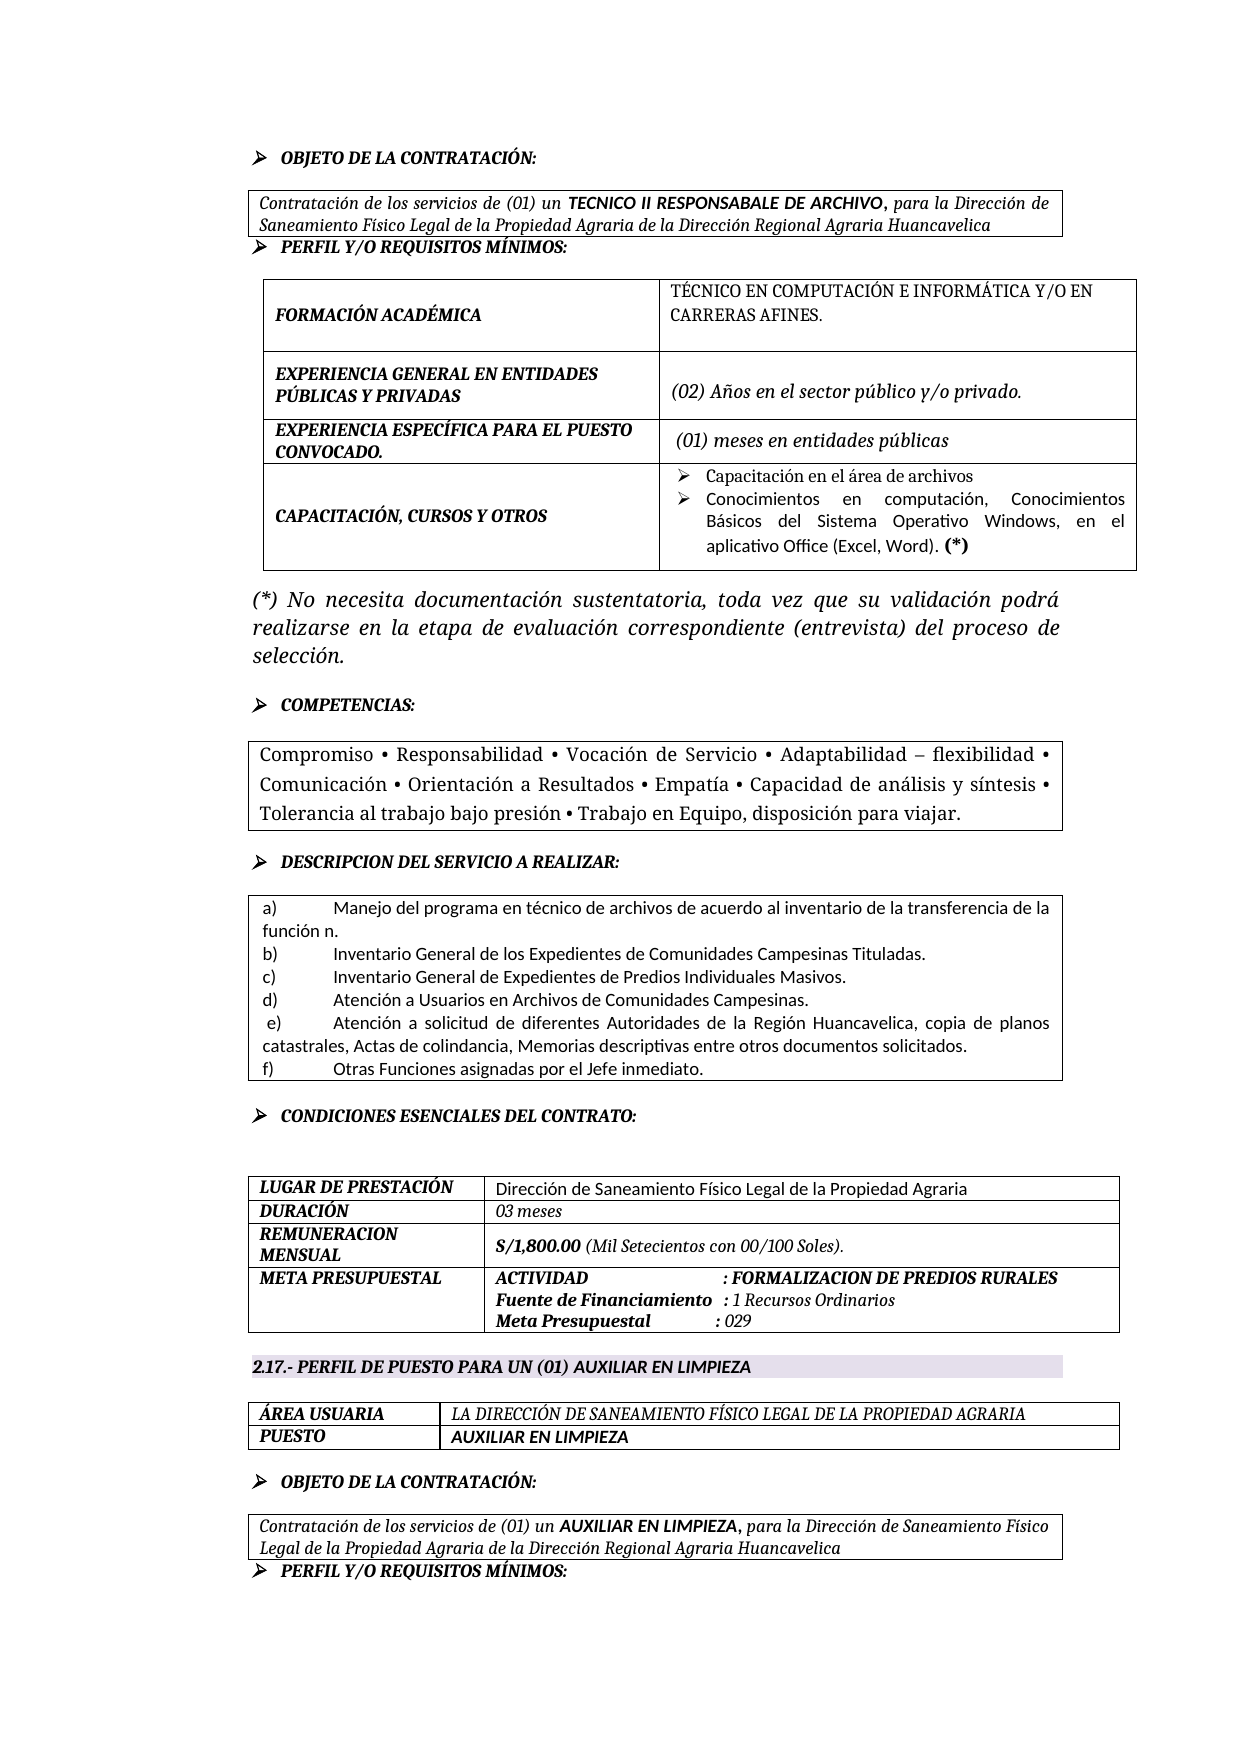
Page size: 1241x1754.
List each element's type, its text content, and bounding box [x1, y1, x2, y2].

list CONDICIONES ESENCIALES DEL CONTRATO: [251, 1105, 1063, 1127]
table_header Dirección de Saneamiento Físico Legal de la Propiedad Agraria [485, 1177, 1119, 1200]
table_header ÁREA USUARIA [249, 1403, 439, 1425]
table_cell REMUNERACION MENSUAL [249, 1224, 484, 1267]
table_header Contratación de los servicios de (01) un AUXILIAR EN LIMPIEZA, para la Dirección de Saneamiento Físico Legal de la Propiedad Agraria de la Dirección Regional Agraria Huancavelica [249, 1515, 1062, 1559]
table_cell EXPERIENCIA ESPECÍFICA PARA EL PUESTO CONVOCADO. [264, 420, 659, 463]
table_cell META PRESUPUESTAL [249, 1268, 484, 1332]
table_cell (01) meses en entidades públicas [660, 420, 1136, 463]
table_cell PUESTO [249, 1426, 439, 1449]
table_cell Capacitación en el área de archivos Conocimientos en computación, Conocimientos Básicos del Sistema Operativo Windows, en el aplicativo Office (Excel, Word). (*) [660, 464, 1136, 570]
list 2.17.- PERFIL DE PUESTO PARA UN (01) AUXILIAR EN LIMPIEZA [252, 1355, 1063, 1378]
table_cell EXPERIENCIA GENERAL EN ENTIDADES PÚBLICAS Y PRIVADAS [264, 352, 659, 418]
table_header TÉCNICO EN COMPUTACIÓN E INFORMÁTICA Y/O EN CARRERAS AFINES. [660, 280, 1136, 351]
list OBJETO DE LA CONTRATACIÓN: [251, 1471, 1063, 1493]
table_header FORMACIÓN ACADÉMICA [264, 280, 659, 351]
table_header LA DIRECCIÓN DE SANEAMIENTO FÍSICO LEGAL DE LA PROPIEDAD AGRARIA [441, 1403, 1119, 1425]
table_cell CAPACITACIÓN, CURSOS Y OTROS [264, 464, 659, 570]
list (*) No necesita documentación sustentatoria, toda vez que su validación podrá realizarse en la etapa de evaluación correspondiente (entrevista) del proceso de selección. [252, 585, 1063, 670]
table_header a) Manejo del programa en técnico de archivos de acuerdo al inventario de la transferencia de la función n. b) Inventario General de los Expedientes de Comunidades Campesinas Tituladas. c) Inventario General de Expedientes de Predios Individuales Masivos. d) Atención a Usuarios en Archivos de Comunidades Campesinas. e) Atención a solicitud de diferentes Autoridades de la Región Huancavelica, copia de planos catastrales, Actas de colindancia, Memorias descriptivas entre otros documentos solicitados. f) Otras Funciones asignadas por el Jefe inmediato. [249, 896, 1062, 1079]
list DESCRIPCION DEL SERVICIO A REALIZAR: [251, 852, 1063, 874]
table_header Contratación de los servicios de (01) un TECNICO II RESPONSABALE DE ARCHIVO, para la Dirección de Saneamiento Físico Legal de la Propiedad Agraria de la Dirección Regional Agraria Huancavelica [249, 191, 1062, 236]
table_cell 03 meses [485, 1201, 1119, 1222]
list PERFIL Y/O REQUISITOS MÍNIMOS: [251, 1560, 1063, 1582]
table_cell ACTIVIDAD : FORMALIZACION DE PREDIOS RURALES Fuente de Financiamiento : 1 Recursos Ordinarios Meta Presupuestal : 029 [485, 1268, 1119, 1332]
table_cell DURACIÓN [249, 1201, 484, 1222]
table_header Compromiso • Responsabilidad • Vocación de Servicio • Adaptabilidad – flexibilidad • Comunicación • Orientación a Resultados • Empatía • Capacidad de análisis y síntesis • Tolerancia al trabajo bajo presión • Trabajo en Equipo, disposición para viajar. [249, 742, 1062, 829]
table_header LUGAR DE PRESTACIÓN [249, 1177, 484, 1200]
list OBJETO DE LA CONTRATACIÓN: [251, 148, 1063, 169]
table_cell AUXILIAR EN LIMPIEZA [441, 1426, 1119, 1449]
table_cell (02) Años en el sector público y/o privado. [660, 352, 1136, 418]
list COMPETENCIAS: [251, 695, 1063, 716]
list PERFIL Y/O REQUISITOS MÍNIMOS: [251, 237, 1063, 258]
table_cell S/1,800.00 (Mil Setecientos con 00/100 Soles). [485, 1224, 1119, 1267]
